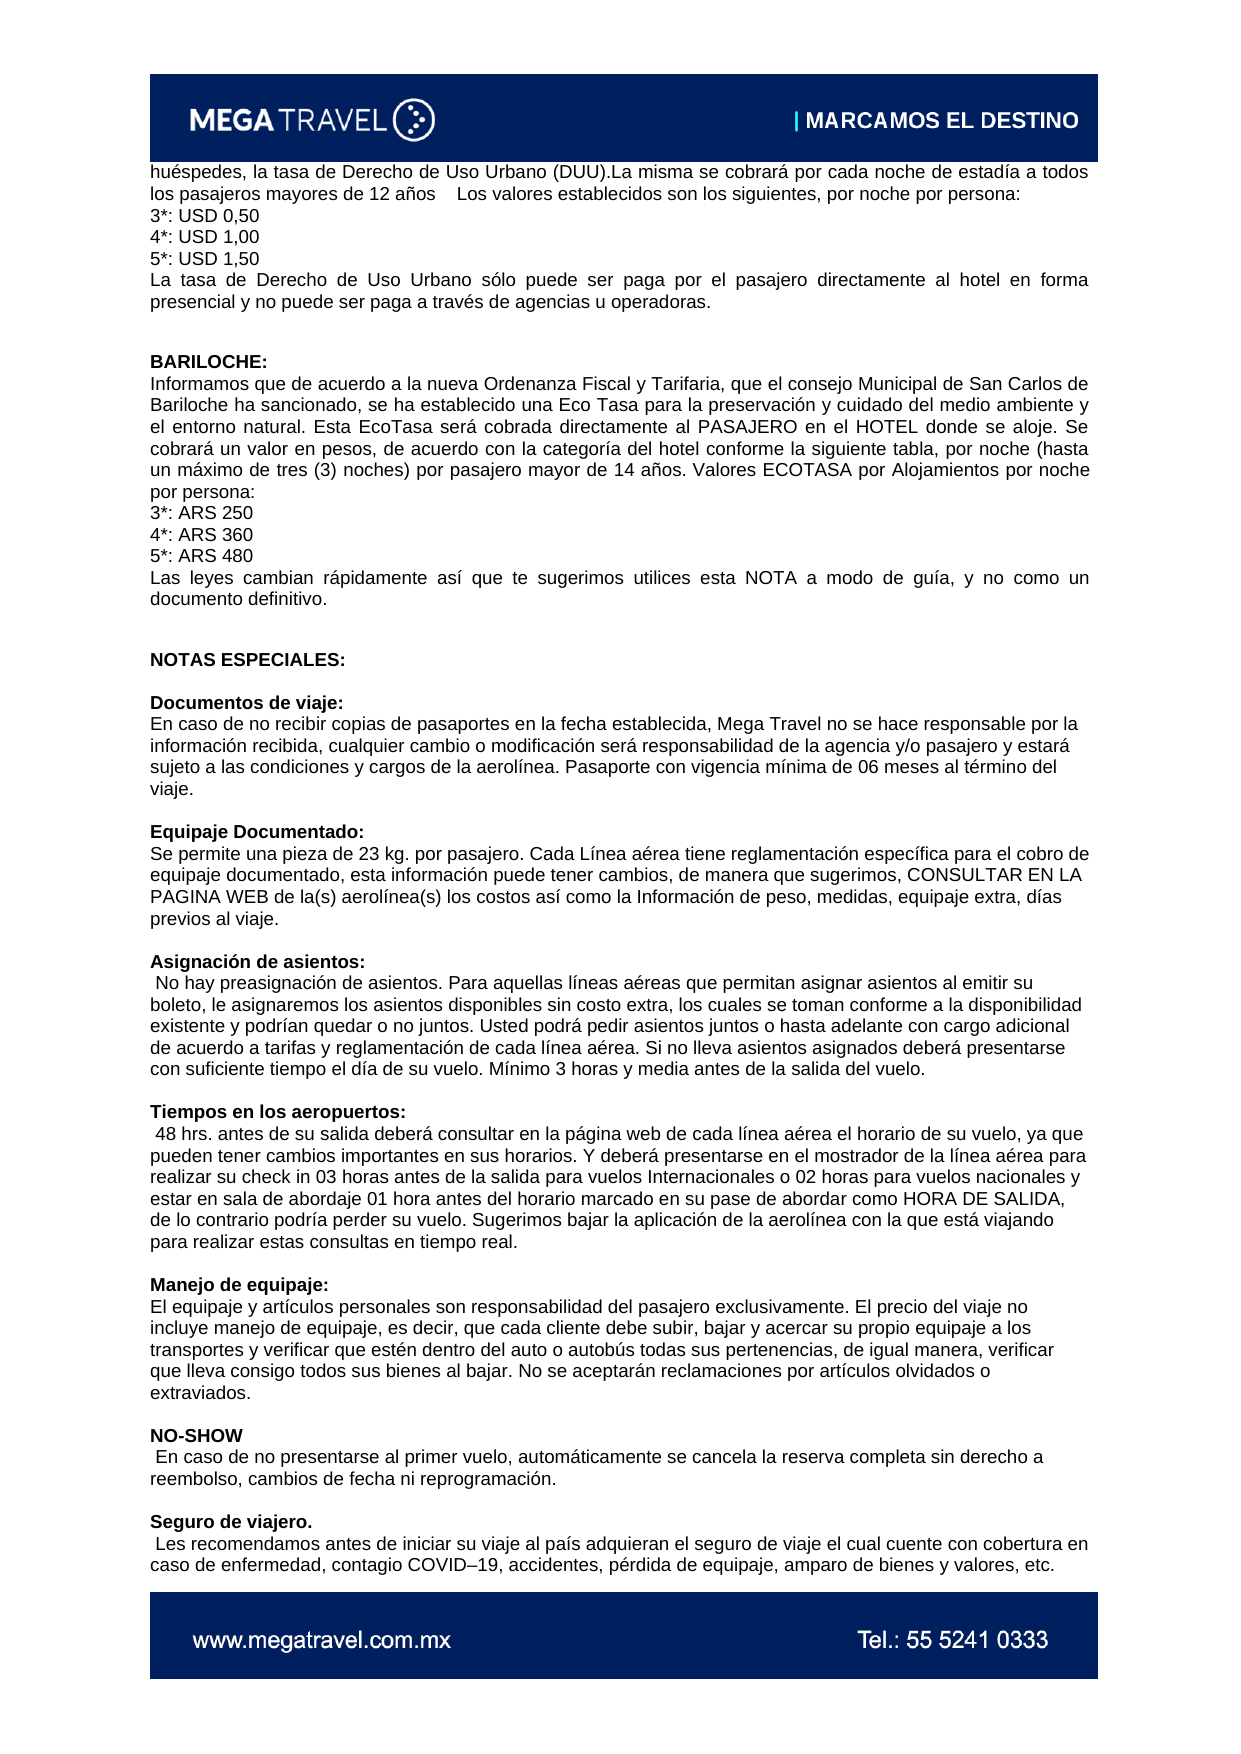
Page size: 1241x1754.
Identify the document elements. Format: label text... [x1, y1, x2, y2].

text 3*: USD 0,50 [150, 204, 1090, 226]
text 3*: ARS 250 [150, 502, 1090, 523]
text No hay preasignación de asientos. Para aquellas líneas aéreas que permitan asignar asientos al emitir su boleto, le asignaremos los asientos disponibles sin costo extra, los cuales se toman conforme a la disponibilidad existente y podrían quedar o no juntos. Usted podrá pedir asientos juntos o hasta adelante con cargo adicional de acuerdo a tarifas y reglamentación de cada línea aérea. Si no lleva asientos asignados deberá presentarse con suficiente tiempo el día de su vuelo. Mínimo 3 horas y media antes de la salida del vuelo. [150, 972, 1090, 1080]
text Se permite una pieza de 23 kg. por pasajero. Cada Línea aérea tiene reglamentación específica para el cobro de equipaje documentado, esta información puede tener cambios, de manera que sugerimos, CONSULTAR EN LA PAGINA WEB de la(s) aerolínea(s) los costos así como la Información de peso, medidas, equipaje extra, días previos al viaje. [150, 843, 1090, 929]
text Les recomendamos antes de iniciar su viaje al país adquieran el seguro de viaje el cual cuente con cobertura en caso de enfermedad, contagio COVID–19, accidentes, pérdida de equipaje, amparo de bienes y valores, etc. [150, 1533, 1090, 1576]
text Asignación de asientos: [150, 950, 1090, 972]
text En caso de no presentarse al primer vuelo, automáticamente se cancela la reserva completa sin derecho a reembolso, cambios de fecha ni reprogramación. [150, 1446, 1090, 1489]
picture [150, 1592, 1098, 1679]
text Informamos que de acuerdo a la nueva Ordenanza Fiscal y Tarifaria, que el consejo Municipal de San Carlos de Bariloche ha sancionado, se ha establecido una Eco Tasa para la preservación y cuidado del medio ambiente y el entorno natural. Esta EcoTasa será cobrada directamente al PASAJERO en el HOTEL donde se aloje. Se cobrará un valor en pesos, de acuerdo con la categoría del hotel conforme la siguiente tabla, por noche (hasta un máximo de tres (3) noches) por pasajero mayor de 14 años. Valores ECOTASA por Alojamientos por noche por persona: [150, 373, 1090, 502]
text NOTAS ESPECIALES: [150, 648, 1090, 670]
picture [150, 74, 1098, 162]
text La tasa de Derecho de Uso Urbano sólo puede ser paga por el pasajero directamente al hotel en forma presencial y no puede ser paga a través de agencias u operadoras. [150, 269, 1090, 312]
text 5*: ARS 480 [150, 545, 1090, 567]
text 48 hrs. antes de su salida deberá consultar en la página web de cada línea aérea el horario de su vuelo, ya que pueden tener cambios importantes en sus horarios. Y deberá presentarse en el mostrador de la línea aérea para realizar su check in 03 horas antes de la salida para vuelos Internacionales o 02 horas para vuelos nacionales y estar en sala de abordaje 01 hora antes del horario marcado en su pase de abordar como HORA DE SALIDA, de lo contrario podría perder su vuelo. Sugerimos bajar la aplicación de la aerolínea con la que está viajando para realizar estas consultas en tiempo real. [150, 1123, 1090, 1252]
text Manejo de equipaje: [150, 1274, 1090, 1295]
text 4*: ARS 360 [150, 523, 1090, 545]
text Equipaje Documentado: [150, 821, 1090, 843]
text Las leyes cambian rápidamente así que te sugerimos utilices esta NOTA a modo de guía, y no como un documento definitivo. [150, 567, 1090, 610]
text 4*: USD 1,00 [150, 226, 1090, 248]
text Seguro de viajero. [150, 1511, 1090, 1533]
text 5*: USD 1,50 [150, 248, 1090, 269]
text El equipaje y artículos personales son responsabilidad del pasajero exclusivamente. El precio del viaje no incluye manejo de equipaje, es decir, que cada cliente debe subir, bajar y acercar su propio equipaje a los transportes y verificar que estén dentro del auto o autobús todas sus pertenencias, de igual manera, verificar que lleva consigo todos sus bienes al bajar. No se aceptarán reclamaciones por artículos olvidados o extraviados. [150, 1295, 1090, 1403]
text NO-SHOW [150, 1425, 1090, 1446]
text En caso de no recibir copias de pasaportes en la fecha establecida, Mega Travel no se hace responsable por la información recibida, cualquier cambio o modificación será responsabilidad de la agencia y/o pasajero y estará sujeto a las condiciones y cargos de la aerolínea. Pasaporte con vigencia mínima de 06 meses al término del viaje. [150, 713, 1090, 799]
text BARILOCHE: [150, 351, 1090, 373]
text Documentos de viaje: [150, 692, 1090, 713]
text Tiempos en los aeropuertos: [150, 1101, 1090, 1123]
